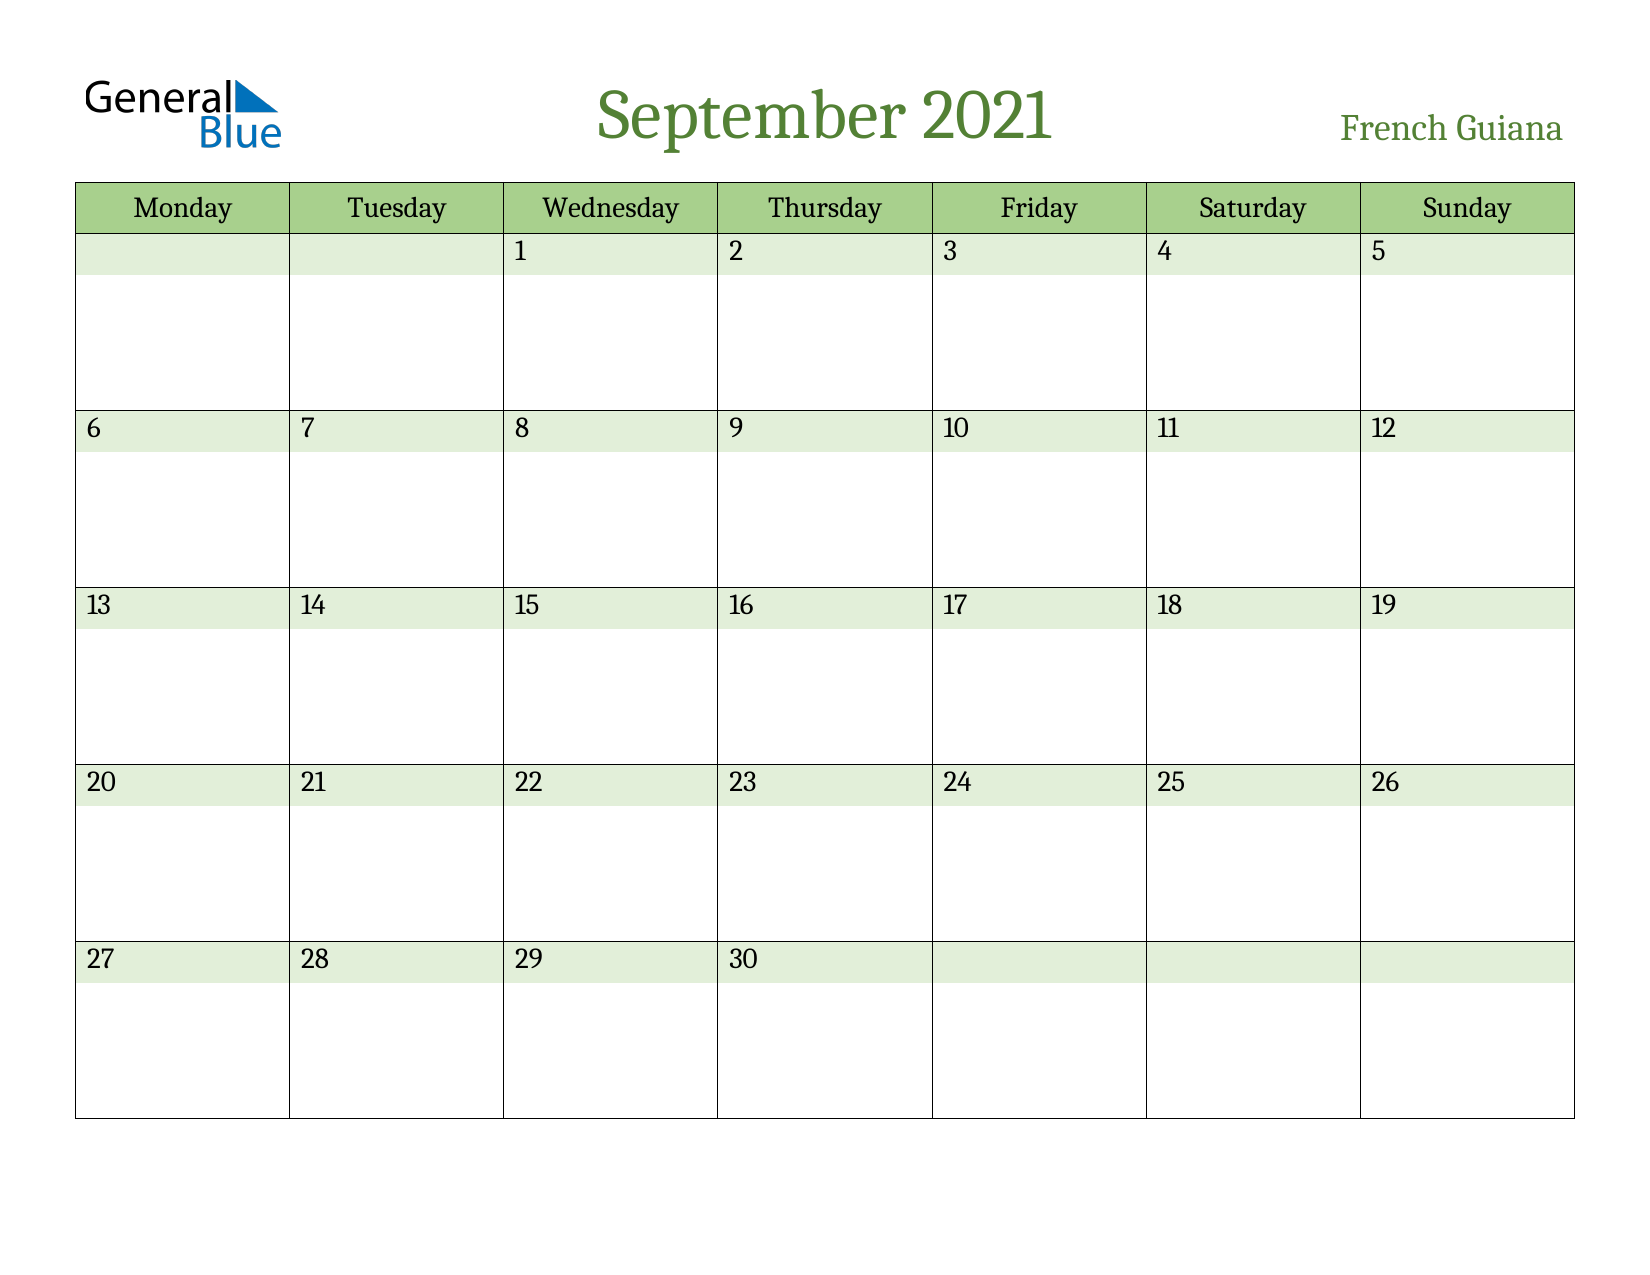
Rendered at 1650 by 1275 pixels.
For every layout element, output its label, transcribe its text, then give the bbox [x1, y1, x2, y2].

table_cell 30 [718, 942, 932, 983]
table_cell [1147, 983, 1360, 1118]
table_cell [1361, 275, 1574, 410]
table_cell [933, 629, 1146, 764]
table_cell [1147, 275, 1360, 410]
table_cell [76, 234, 289, 275]
table_cell [290, 983, 503, 1118]
table_cell [290, 452, 503, 587]
table_cell [290, 234, 503, 275]
table_cell Tuesday [290, 183, 503, 233]
table_cell 4 [1147, 234, 1360, 275]
table_cell [933, 983, 1146, 1118]
table_cell 17 [933, 588, 1146, 629]
table_cell [290, 629, 503, 764]
table_cell 21 [290, 765, 503, 806]
table_cell [718, 983, 932, 1118]
table_cell 8 [504, 411, 717, 452]
picture [86, 80, 281, 148]
table_cell 11 [1147, 411, 1360, 452]
table_header September 2021 [504, 75, 1146, 182]
table_cell [1361, 806, 1574, 941]
table_cell Monday [76, 183, 289, 233]
table_cell 13 [76, 588, 289, 629]
table_cell [933, 942, 1146, 983]
table_cell 22 [504, 765, 717, 806]
table_cell [1361, 942, 1574, 983]
table_cell [933, 452, 1146, 587]
table_cell 18 [1147, 588, 1360, 629]
table_cell 9 [718, 411, 932, 452]
table_cell [504, 629, 717, 764]
table_cell [1147, 806, 1360, 941]
table_cell [76, 275, 289, 410]
table_header [76, 75, 503, 182]
table_cell [290, 806, 503, 941]
table_cell [718, 806, 932, 941]
table_cell [718, 629, 932, 764]
table_cell 6 [76, 411, 289, 452]
table_cell [1147, 629, 1360, 764]
table_cell 2 [718, 234, 932, 275]
table_cell 23 [718, 765, 932, 806]
table_cell 12 [1361, 411, 1574, 452]
table_cell [933, 806, 1146, 941]
table_cell Sunday [1361, 183, 1574, 233]
table_cell 20 [76, 765, 289, 806]
table_cell 14 [290, 588, 503, 629]
table_cell 16 [718, 588, 932, 629]
table_cell [504, 806, 717, 941]
table_cell [76, 806, 289, 941]
table_cell 25 [1147, 765, 1360, 806]
table_cell 24 [933, 765, 1146, 806]
table_cell [504, 452, 717, 587]
table_cell 1 [504, 234, 717, 275]
table_cell 28 [290, 942, 503, 983]
table_cell [1147, 452, 1360, 587]
table_cell Wednesday [504, 183, 717, 233]
table_cell 27 [76, 942, 289, 983]
table_cell [1361, 629, 1574, 764]
table_cell [504, 983, 717, 1118]
table_cell 29 [504, 942, 717, 983]
table_cell [76, 629, 289, 764]
table_cell 3 [933, 234, 1146, 275]
table_cell [1361, 983, 1574, 1118]
table_cell [1147, 942, 1360, 983]
table_cell [718, 275, 932, 410]
table_cell [933, 275, 1146, 410]
table_cell Saturday [1147, 183, 1360, 233]
table_cell [504, 275, 717, 410]
table_cell [76, 983, 289, 1118]
table_cell 19 [1361, 588, 1574, 629]
table_cell 26 [1361, 765, 1574, 806]
table_cell Thursday [718, 183, 932, 233]
table_cell [76, 452, 289, 587]
table_cell [1361, 452, 1574, 587]
table_cell 5 [1361, 234, 1574, 275]
table_cell 15 [504, 588, 717, 629]
table_cell [718, 452, 932, 587]
table_cell 10 [933, 411, 1146, 452]
table_cell 7 [290, 411, 503, 452]
table_cell Friday [933, 183, 1146, 233]
table_header French Guiana [1146, 75, 1574, 182]
table_cell [290, 275, 503, 410]
